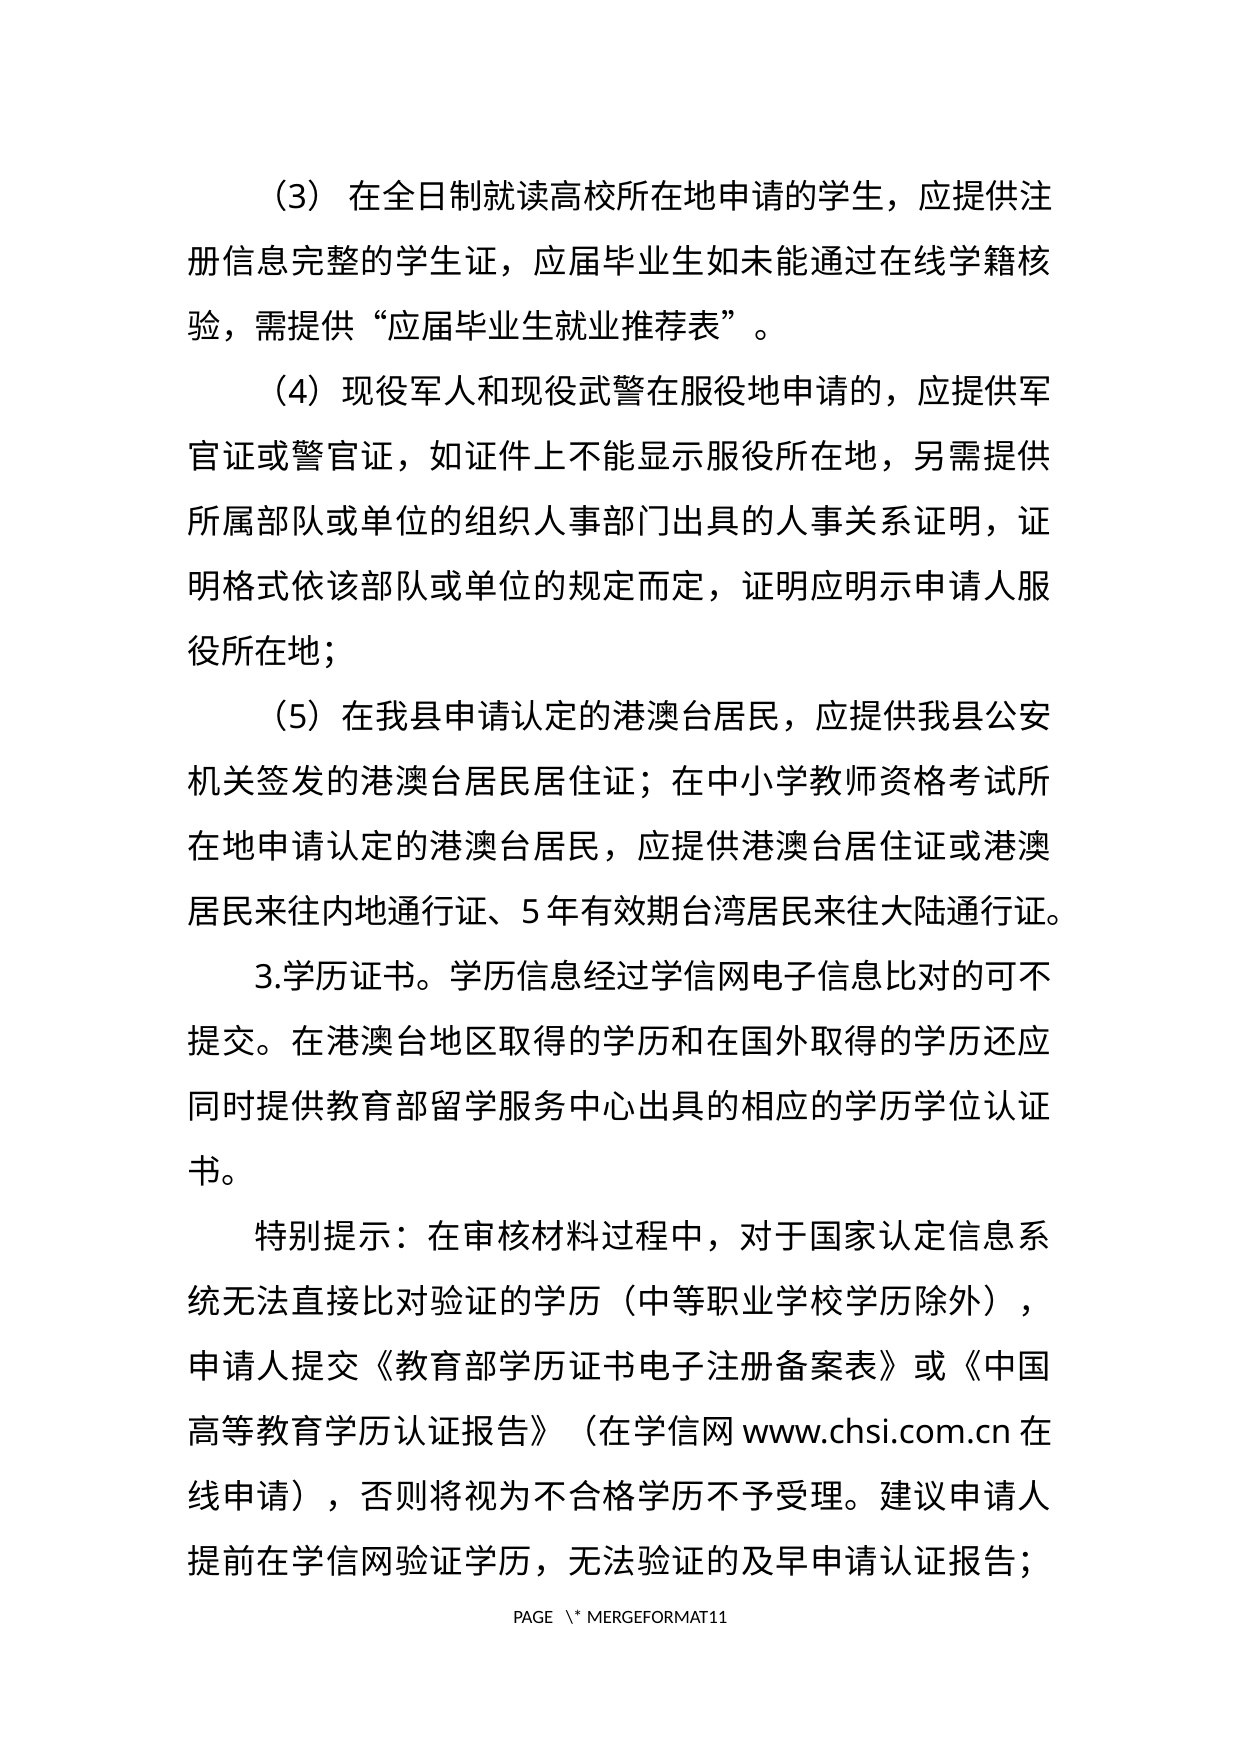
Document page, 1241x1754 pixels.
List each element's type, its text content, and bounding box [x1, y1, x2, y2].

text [187, 1202, 1053, 1592]
text （4）现役军人和现役武警在服役地申请的，应提供军官证或警官证，如证件上不能显示服役所在地，另需提供所属部队或单位的组织人事部门出具的人事关系证明，证明格式依该部队或单位的规定而定，证明应明示申请人服役所在地； [187, 357, 1053, 682]
text （5）在我县申请认定的港澳台居民，应提供我县公安机关签发的港澳台居民居住证；在中小学教师资格考试所在地申请认定的港澳台居民，应提供港澳台居住证或港澳居民来往内地通行证、5年有效期台湾居民来往大陆通行证。 [187, 682, 1053, 942]
text 3.学历证书。学历信息经过学信网电子信息比对的可不提交。在港澳台地区取得的学历和在国外取得的学历还应同时提供教育部留学服务中心出具的相应的学历学位认证书。 [187, 942, 1053, 1202]
text （3） 在全日制就读高校所在地申请的学生，应提供注册信息完整的学生证，应届毕业生如未能通过在线学籍核验，需提供“应届毕业生就业推荐表”。 [187, 162, 1053, 357]
